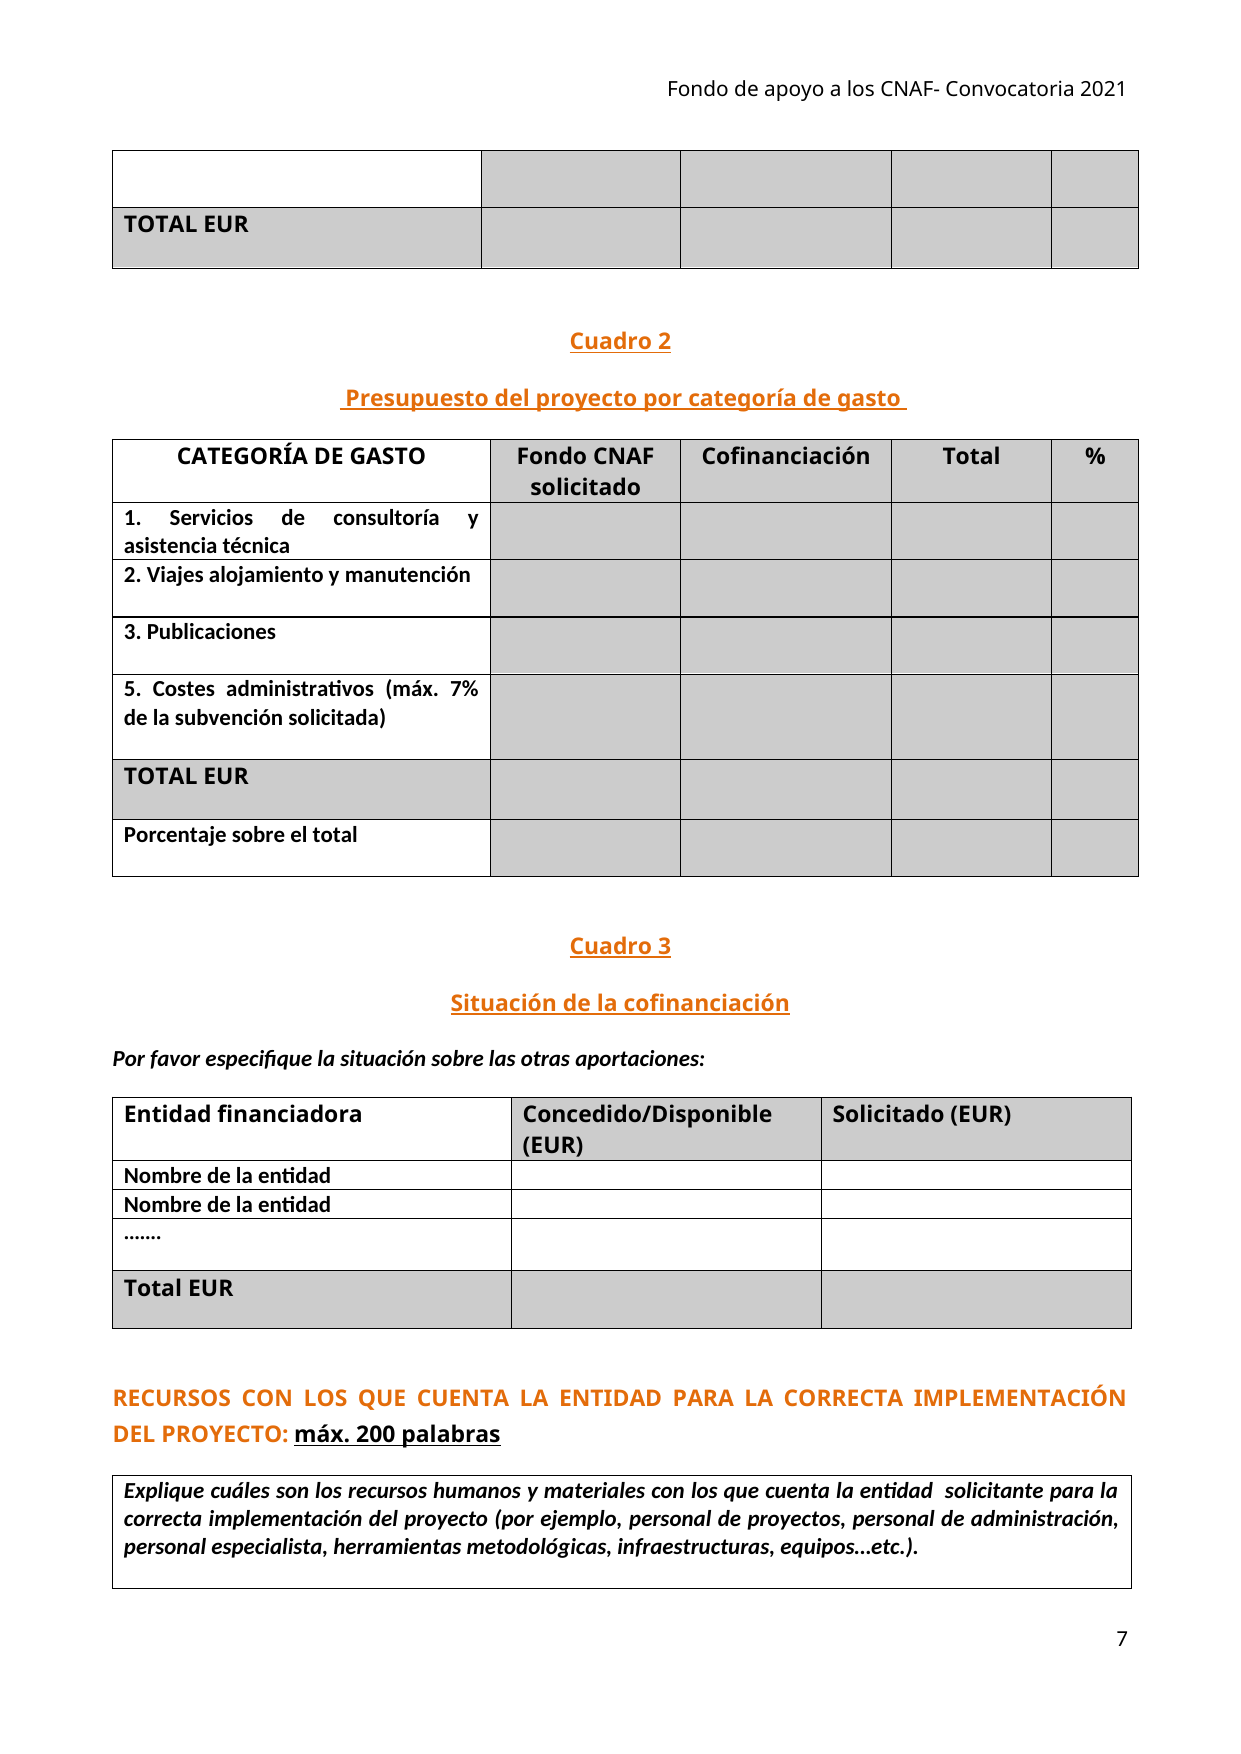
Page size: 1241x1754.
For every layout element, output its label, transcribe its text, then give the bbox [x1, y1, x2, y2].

table_cell [681, 503, 891, 559]
table_cell [892, 560, 1051, 616]
table_cell [681, 560, 891, 616]
table_header Fondo CNAF solicitado [491, 440, 680, 502]
table_cell Porcentaje sobre el total [113, 820, 490, 876]
table_cell [681, 675, 891, 759]
table_header Solicitado (EUR) [822, 1098, 1131, 1160]
table_cell [681, 820, 891, 876]
table_cell [681, 151, 891, 207]
table_cell [892, 618, 1051, 673]
table_header Concedido/Disponible (EUR) [512, 1098, 821, 1160]
table_cell [113, 151, 481, 207]
table_cell ……. [113, 1219, 511, 1270]
table_cell Total EUR [113, 1271, 511, 1328]
table_cell [512, 1161, 821, 1189]
table_cell [681, 208, 891, 267]
table_cell [512, 1219, 821, 1270]
table_cell [822, 1271, 1131, 1328]
table_header Total [892, 440, 1051, 502]
table_cell [892, 503, 1051, 559]
table_cell 1. Servicios de consultoría y asistencia técnica [113, 503, 490, 559]
table_cell 3. Publicaciones [113, 618, 490, 673]
table_cell 5. Costes administrativos (máx. 7% de la subvención solicitada) [113, 675, 490, 759]
table_cell [482, 208, 680, 267]
table_cell [1052, 760, 1138, 819]
table_cell [512, 1190, 821, 1218]
table_cell [1052, 503, 1138, 559]
table_cell [822, 1190, 1131, 1218]
table_cell [1052, 208, 1138, 267]
table_cell [1052, 151, 1138, 207]
text Situación de la cofinanciación [112, 987, 1128, 1018]
table_cell [1052, 560, 1138, 616]
table_cell [512, 1271, 821, 1328]
table_cell [491, 820, 680, 876]
table_cell [892, 208, 1051, 267]
table_cell [482, 151, 680, 207]
table_cell Nombre de la entidad [113, 1190, 511, 1218]
table_cell [1052, 618, 1138, 673]
text Cuadro 2 [112, 325, 1128, 356]
table_cell [892, 151, 1051, 207]
table_cell [681, 760, 891, 819]
table_header % [1052, 440, 1138, 502]
text RECURSOS CON LOS QUE CUENTA LA ENTIDAD PARA LA CORRECTA IMPLEMENTACIÓN DEL PROYECTO: máx. 200 palabras [112, 1382, 1128, 1449]
table_header Cofinanciación [681, 440, 891, 502]
table_cell TOTAL EUR [113, 760, 490, 819]
table_cell [491, 675, 680, 759]
table_cell Nombre de la entidad [113, 1161, 511, 1189]
table_cell [1052, 675, 1138, 759]
table_header Entidad financiadora [113, 1098, 511, 1160]
table_cell [681, 618, 891, 673]
table_cell [892, 675, 1051, 759]
text Presupuesto del proyecto por categoría de gasto [112, 382, 1128, 413]
table_cell [491, 618, 680, 673]
table_cell [491, 760, 680, 819]
table_cell [892, 760, 1051, 819]
text Por favor especifique la situación sobre las otras aportaciones: [112, 1044, 1128, 1072]
text Cuadro 3 [112, 930, 1128, 961]
table_cell [892, 820, 1051, 876]
table_header Categoría de gasto [113, 440, 490, 502]
table_cell [822, 1219, 1131, 1270]
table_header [113, 1476, 1131, 1588]
table_cell 2. Viajes alojamiento y manutención [113, 560, 490, 616]
table_cell TOTAL EUR [113, 208, 481, 267]
table_cell [1052, 820, 1138, 876]
table_cell [491, 503, 680, 559]
table_cell [822, 1161, 1131, 1189]
table_cell [491, 560, 680, 616]
